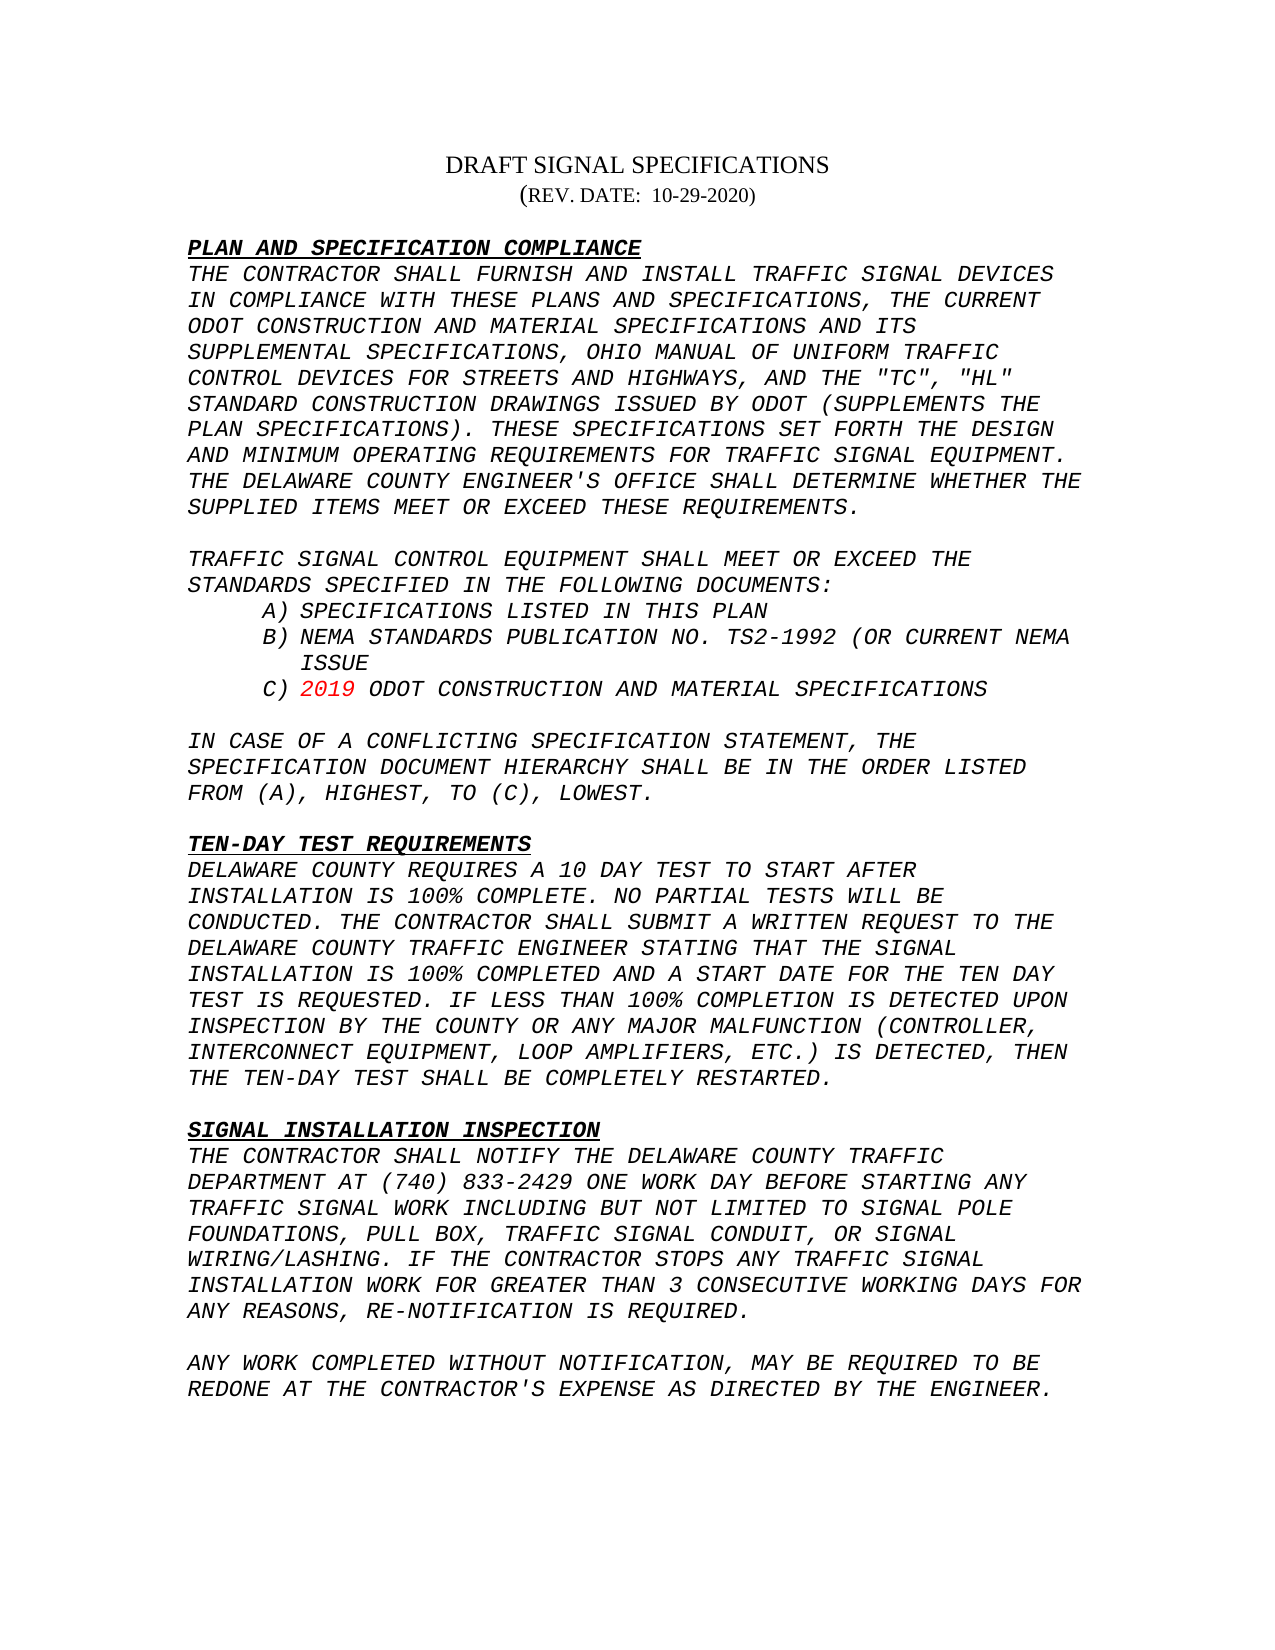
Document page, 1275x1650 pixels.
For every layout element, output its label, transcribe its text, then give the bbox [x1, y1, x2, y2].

list SPECIFICATIONS listed in this plan [262, 599, 1087, 625]
list 2019 ODOT Construction and Material Specifications [262, 677, 1087, 703]
text The contractor shall notify the Delaware County Traffic Department at (740) 833-2429 one work day before starting any traffic signal work including but not limited to signal pole foundations, pull box, traffic signal conduit, or signal wiring/lashing. If the contractor stops any traffic signal installation work for greater than 3 consecutive working days for any reasons, re-notification is required. [187, 1144, 1087, 1326]
text (REV. DATE: 10-29-2020) [187, 179, 1087, 207]
text In case of a conflicting specification statement, the specification document hierarchy shall be in the order listed from (a), highest, to (c), lowest. [187, 729, 1087, 807]
text Plan and Specification Compliance [187, 236, 1087, 262]
text Ten-Day Test Requirements [187, 833, 1087, 859]
text any work completed without notification, may be required to be redone at the contractor's expense as directed by the engineer. [187, 1352, 1087, 1403]
text The contractor shall furnish and install traffic signal devices in compliance with these plans and specifications, the current ODOT Construction and Material Specifications and its supplemental specifications, Ohio Manual of Uniform Traffic Control Devices for Streets and Highways, and the "TC", "HL" standard construction drawings issued by ODOT (supplements the plan specifications). These specifications set forth the design and minimum operating requirements for traffic signal equipment. The Delaware County Engineer's Office shall determine whether the supplied items meet or exceed these requirements. [187, 262, 1087, 522]
list NEMA standards publication no. TS2-1992 (or current NEMA issue [262, 625, 1087, 677]
text Signal Installation Inspection [187, 1118, 1087, 1144]
text requires a 10 day test to start after installation is 100% complete. No partial tests will be conducted. The contractor shall submit a written request to the Traffic Engineer stating that the signal installation is 100% completed and a start date for the ten day test is requested. If less than 100% completion is detected upon inspection by the County or any major malfunction (controller, interconnect equipment, amplifiers, etc.) is detected, then the ten-day TEST shall be completely restarted. [187, 859, 1087, 1092]
text DRAFT SIGNAL SPECIFICATIONS [187, 150, 1087, 179]
text Traffic signal control equipment shall meet or exceed the standards specified in the following documents: [187, 547, 1087, 599]
